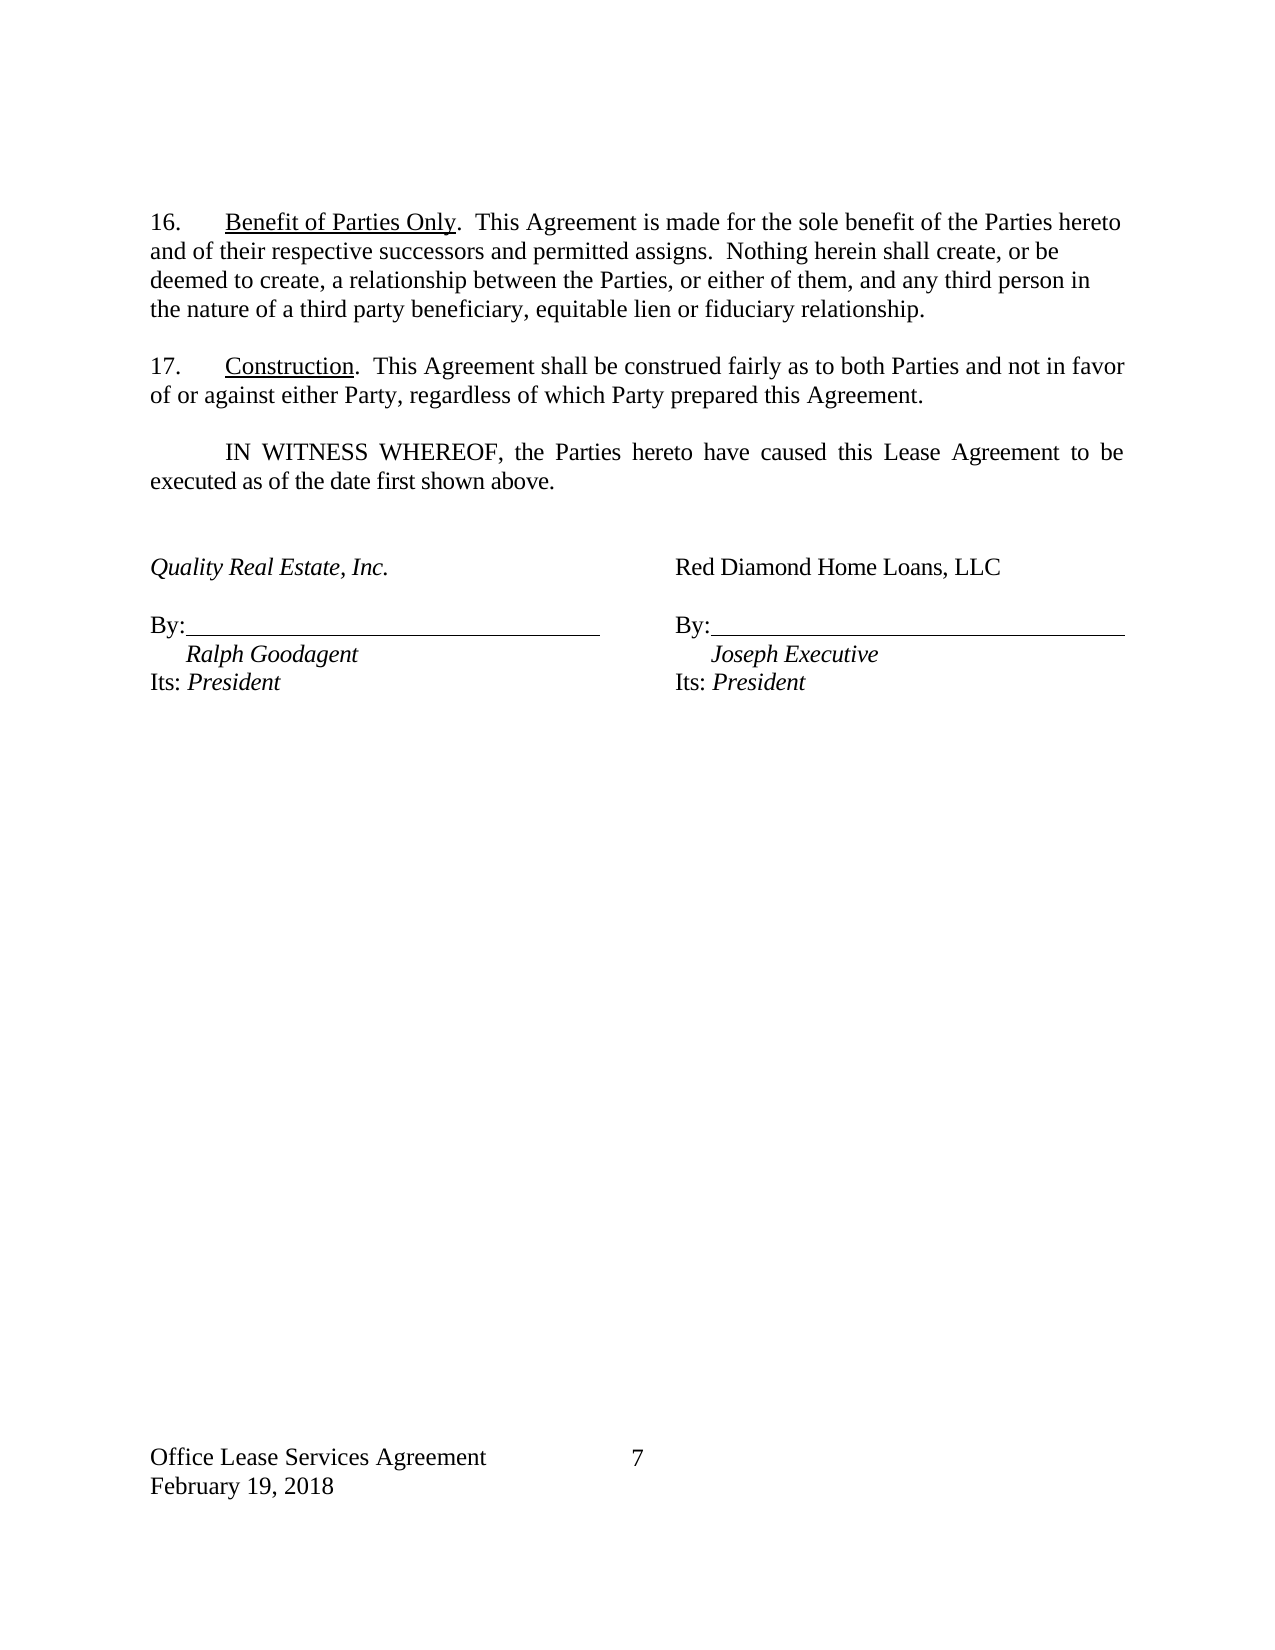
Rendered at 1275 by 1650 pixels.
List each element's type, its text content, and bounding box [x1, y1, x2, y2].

text 16. Benefit of Parties Only. This Agreement is made for the sole benefit of the Parties hereto and of their respective successors and permitted assigns. Nothing herein shall create, or be deemed to create, a relationship between the Parties, or either of them, and any third person in the nature of a third party beneficiary, equitable lien or fiduciary relationship. [150, 207, 1125, 322]
text Ralph Goodagent Joseph Executive [150, 639, 1125, 667]
text Its: President Its: President [150, 667, 1125, 696]
text IN WITNESS WHEREOF, the Parties hereto have caused this Lease Agreement to be executed as of the date first shown above. [150, 437, 1125, 495]
text Quality Real Estate, Inc. Red Diamond Home Loans, LLC [150, 552, 1125, 581]
text By: By: [150, 610, 1125, 639]
text 17. Construction. This Agreement shall be construed fairly as to both Parties and not in favor of or against either Party, regardless of which Party prepared this Agreement. [150, 351, 1125, 409]
